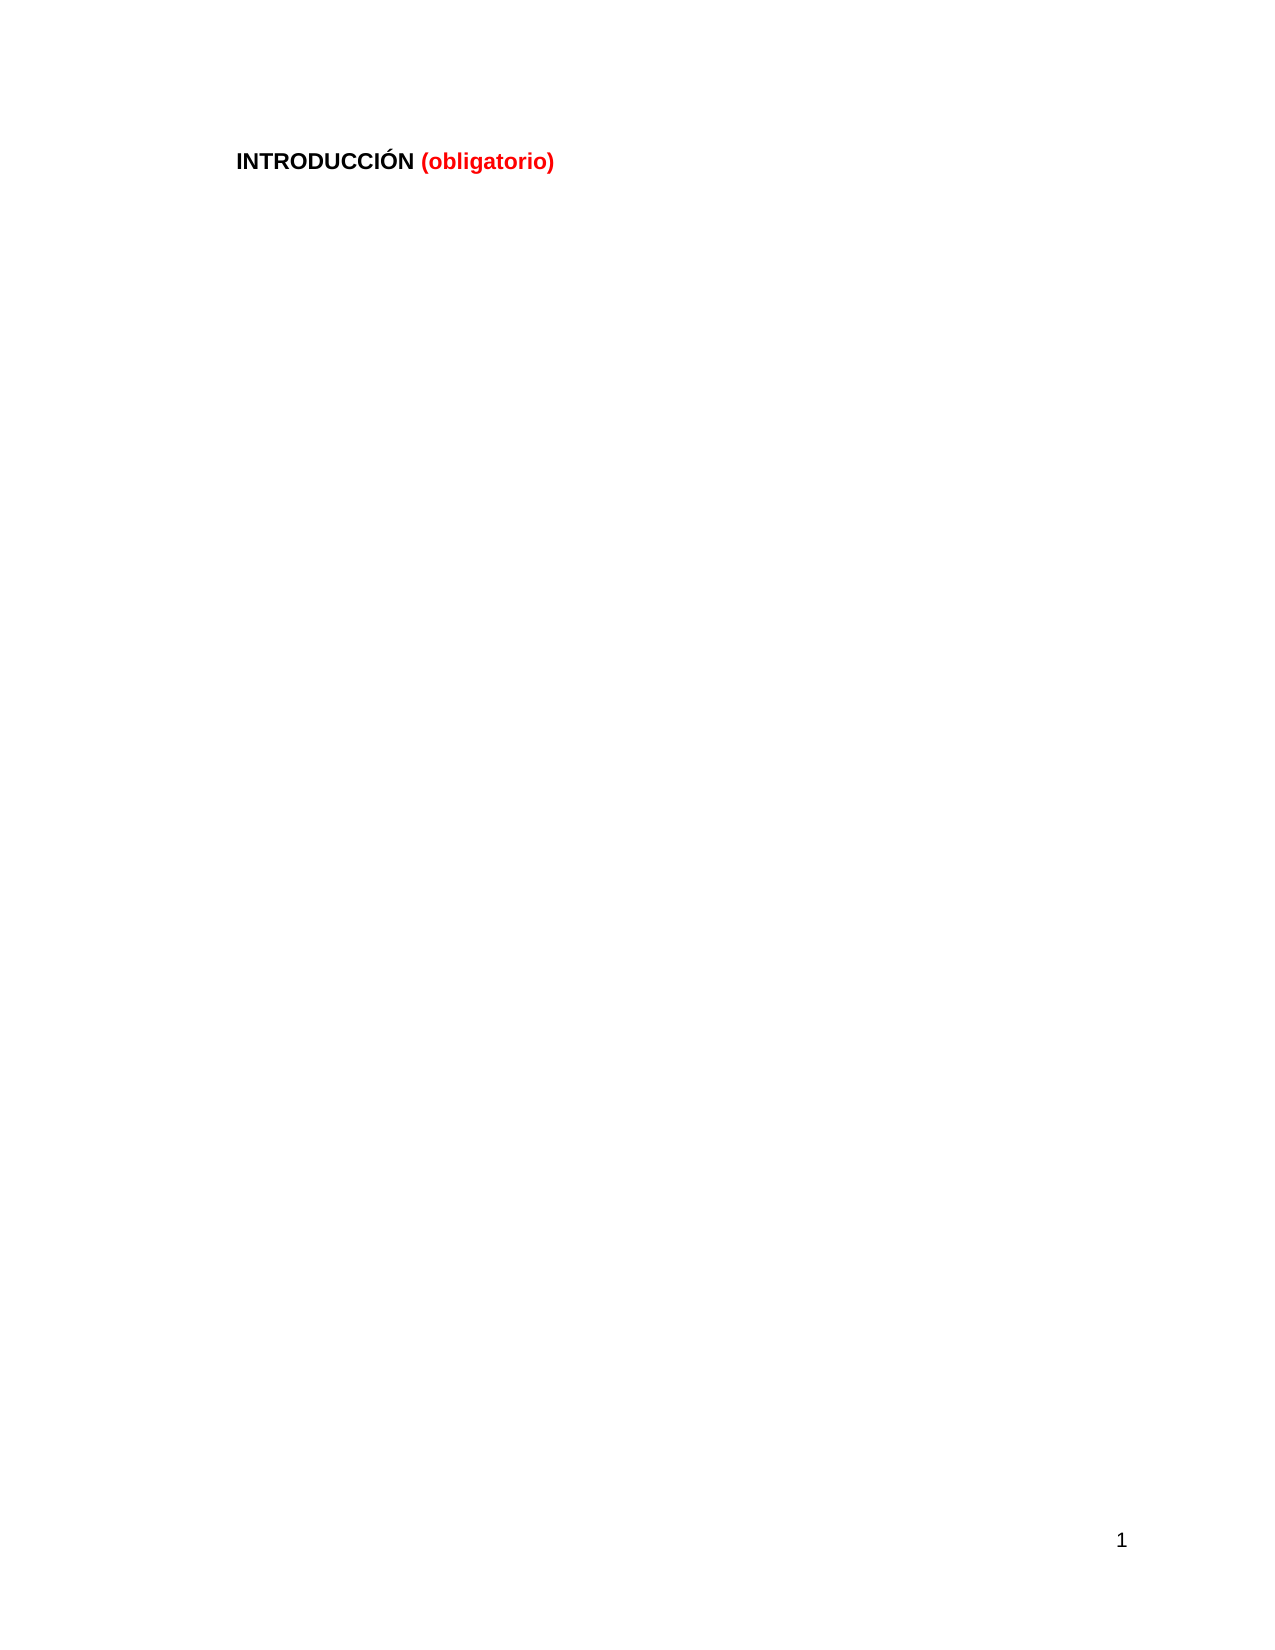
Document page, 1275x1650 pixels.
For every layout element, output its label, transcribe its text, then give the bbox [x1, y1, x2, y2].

text INTRODUCCIÓN (obligatorio) [236, 148, 1127, 174]
